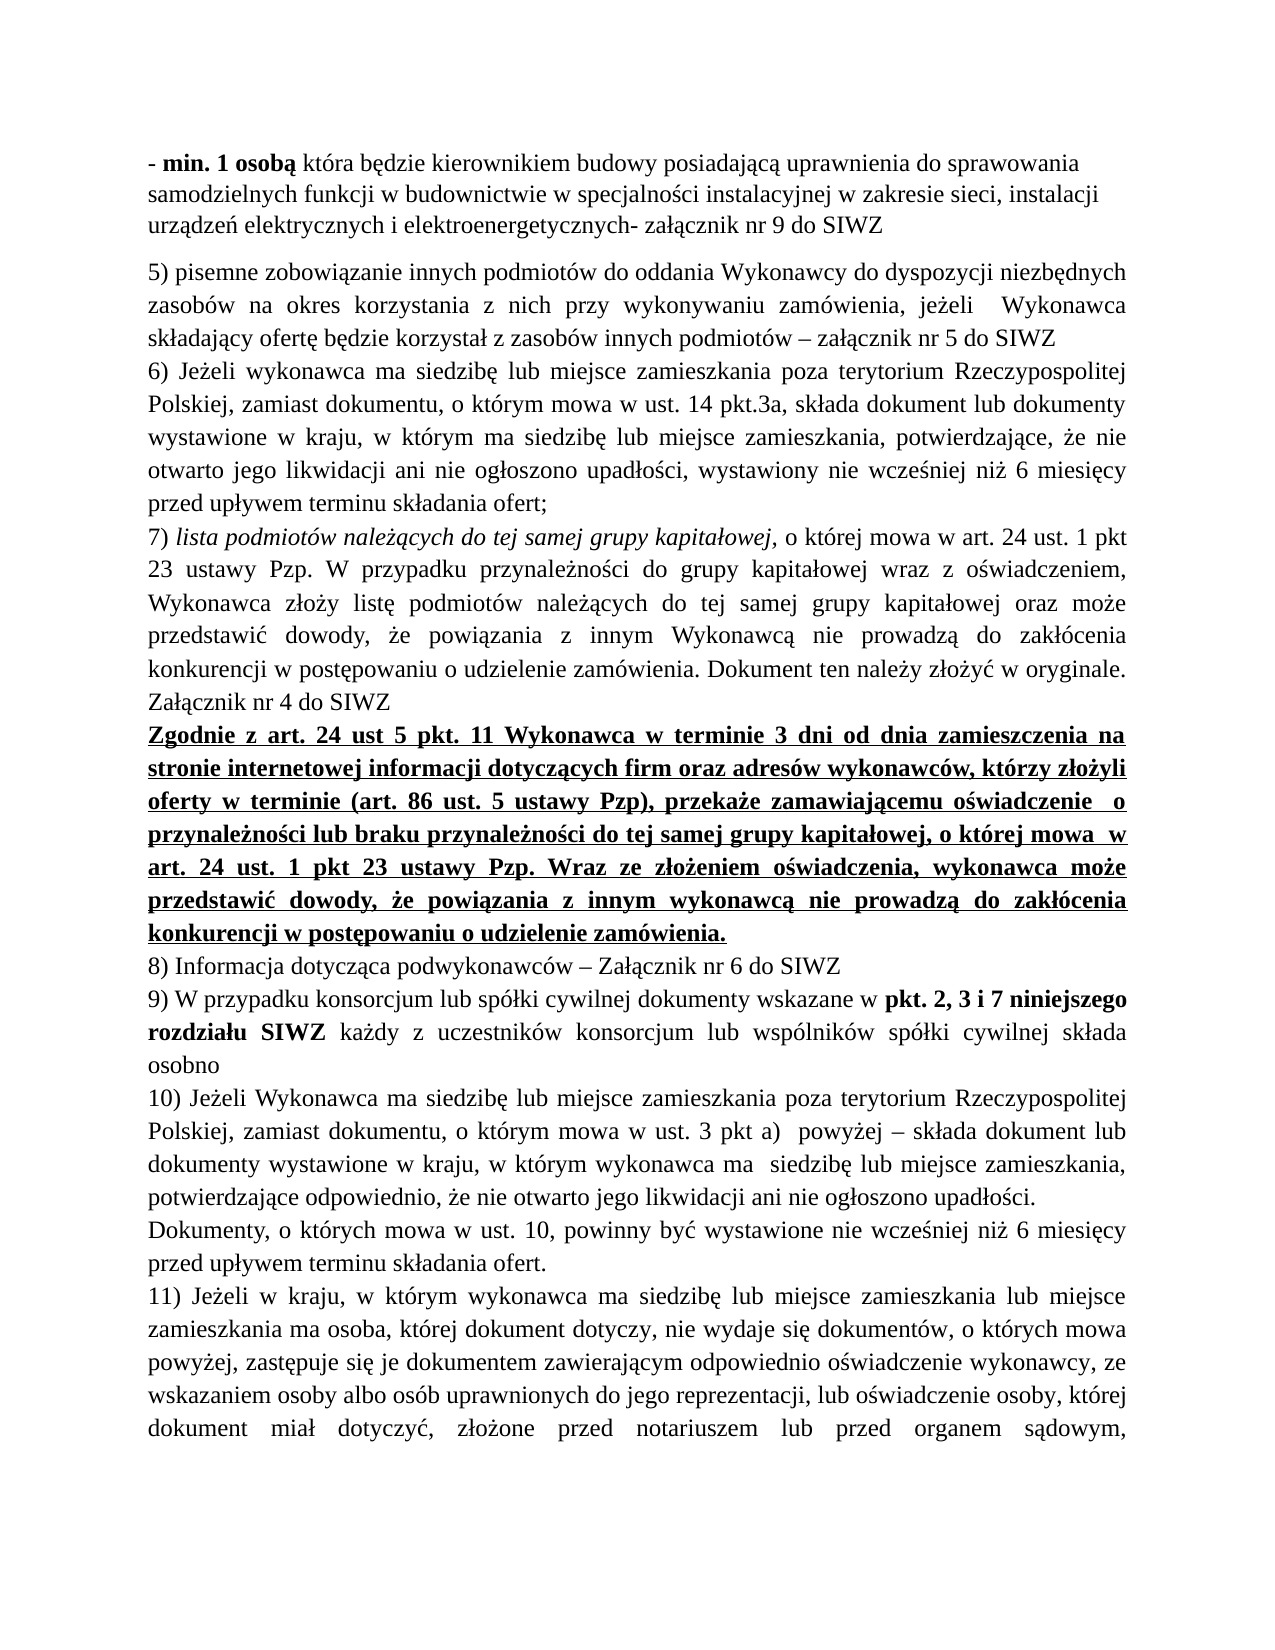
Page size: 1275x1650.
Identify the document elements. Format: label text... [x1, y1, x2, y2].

text 7) lista podmiotów należących do tej samej grupy kapitałowej, o której mowa w art. 24 ust. 1 pkt 23 ustawy Pzp. W przypadku przynależności do grupy kapitałowej wraz z oświadczeniem, Wykonawca złoży listę podmiotów należących do tej samej grupy kapitałowej oraz może przedstawić dowody, że powiązania z innym Wykonawcą nie prowadzą do zakłócenia konkurencji w postępowaniu o udzielenie zamówienia. Dokument ten należy złożyć w oryginale. Załącznik nr 4 do SIWZ [148, 522, 1127, 715]
text 9) W przypadku konsorcjum lub spółki cywilnej dokumenty wskazane w pkt. 2, 3 i 7 niniejszego rozdziału SIWZ każdy z uczestników konsorcjum lub wspólników spółki cywilnej składa osobno [148, 984, 1127, 1079]
text Zgodnie z art. 24 ust 5 pkt. 11 Wykonawca w terminie 3 dni od dnia zamieszczenia na stronie internetowej informacji dotyczących firm oraz adresów wykonawców, którzy złożyli oferty w terminie (art. 86 ust. 5 ustawy Pzp), przekaże zamawiającemu oświadczenie o przynależności lub braku przynależności do tej samej grupy kapitałowej, o której mowa w art. 24 ust. 1 pkt 23 ustawy Pzp. Wraz ze złożeniem oświadczenia, wykonawca może przedstawić dowody, że powiązania z innym wykonawcą nie prowadzą do zakłócenia konkurencji w postępowaniu o udzielenie zamówienia. [148, 911, 1127, 947]
text 6) Jeżeli wykonawca ma siedzibę lub miejsce zamieszkania poza terytorium Rzeczypospolitej Polskiej, zamiast dokumentu, o którym mowa w ust. 14 pkt.3a, składa dokument lub dokumenty wystawione w kraju, w którym ma siedzibę lub miejsce zamieszkania, potwierdzające, że nie otwarto jego likwidacji ani nie ogłoszono upadłości, wystawiony nie wcześniej niż 6 miesięcy przed upływem terminu składania ofert; [148, 356, 1127, 517]
text 8) Informacja dotycząca podwykonawców – Załącznik nr 6 do SIWZ [148, 951, 1127, 979]
text Zgodnie z art. 24 ust 5 pkt. 11 Wykonawca w terminie 3 dni od dnia zamieszczenia na stronie internetowej informacji dotyczących firm oraz adresów wykonawców, którzy złożyli oferty w terminie (art. 86 ust. 5 ustawy Pzp), przekaże zamawiającemu oświadczenie o przynależności lub braku przynależności do tej samej grupy kapitałowej, o której mowa w art. 24 ust. 1 pkt 23 ustawy Pzp. Wraz ze złożeniem oświadczenia, wykonawca może przedstawić dowody, że powiązania z innym wykonawcą nie prowadzą do zakłócenia konkurencji w postępowaniu o udzielenie zamówienia. [148, 720, 1127, 778]
text Dokumenty, o których mowa w ust. 10, powinny być wystawione nie wcześniej niż 6 miesięcy przed upływem terminu składania ofert. [148, 1215, 1127, 1277]
text 10) Jeżeli Wykonawca ma siedzibę lub miejsce zamieszkania poza terytorium Rzeczypospolitej Polskiej, zamiast dokumentu, o którym mowa w ust. 3 pkt a) powyżej – składa dokument lub dokumenty wystawione w kraju, w którym wykonawca ma siedzibę lub miejsce zamieszkania, potwierdzające odpowiednio, że nie otwarto jego likwidacji ani nie ogłoszono upadłości. [148, 1083, 1127, 1211]
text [148, 1281, 1127, 1442]
text - min. 1 osobą która będzie kierownikiem budowy posiadającą uprawnienia do sprawowania samodzielnych funkcji w budownictwie w specjalności instalacyjnej w zakresie sieci, instalacji urządzeń elektrycznych i elektroenergetycznych- załącznik nr 9 do SIWZ [148, 148, 1127, 238]
text 5) pisemne zobowiązanie innych podmiotów do oddania Wykonawcy do dyspozycji niezbędnych zasobów na okres korzystania z nich przy wykonywaniu zamówienia, jeżeli Wykonawca składający ofertę będzie korzystał z zasobów innych podmiotów – załącznik nr 5 do SIWZ [148, 257, 1127, 352]
